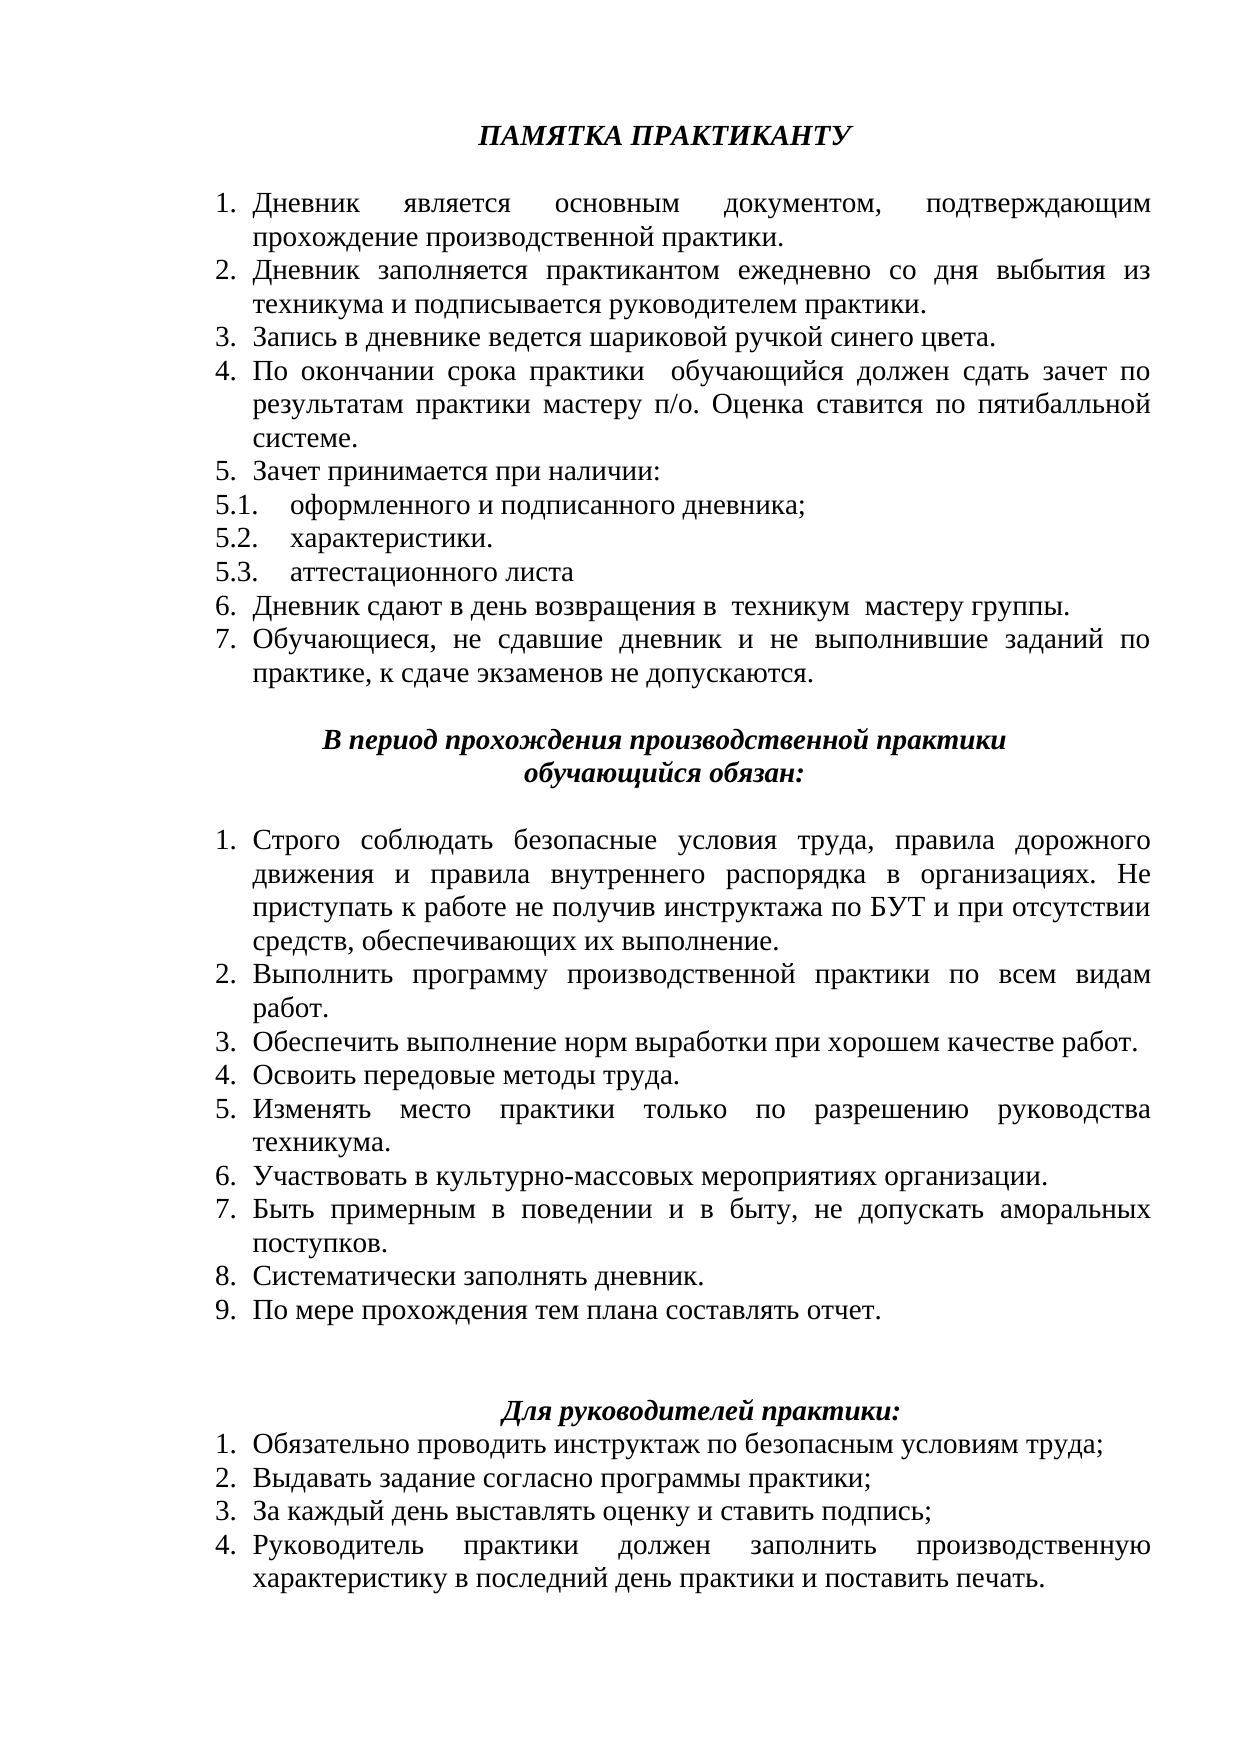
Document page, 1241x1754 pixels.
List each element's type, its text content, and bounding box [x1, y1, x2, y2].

list Строго соблюдать безопасные условия труда, правила дорожного движения и правила внутреннего распорядка в организациях. Не приступать к работе не получив инструктажа по БУТ и при отсутствии средств, обеспечивающих их выполнение. [215, 822, 1152, 957]
list Систематически заполнять дневник. [215, 1258, 1152, 1292]
list По окончании срока практики обучающийся должен сдать зачет по результатам практики мастеру п/о. Оценка ставится по пятибалльной системе. [215, 353, 1152, 453]
text В период прохождения производственной практики [177, 722, 1152, 755]
list Руководитель практики должен заполнить производственную характеристику в последний день практики и поставить печать. [215, 1527, 1152, 1594]
list Участвовать в культурно-массовых мероприятиях организации. [215, 1158, 1152, 1191]
list Быть примерным в поведении и в быту, не допускать аморальных поступков. [215, 1191, 1152, 1258]
list Выдавать задание согласно программы практики; [215, 1460, 1152, 1493]
list Дневник заполняется практикантом ежедневно со дня выбытия из техникума и подписывается руководителем практики. [215, 252, 1152, 319]
list Изменять место практики только по разрешению руководства техникума. [215, 1091, 1152, 1158]
list Освоить передовые методы труда. [215, 1057, 1152, 1091]
list Обучающиеся, не сдавшие дневник и не выполнившие заданий по практике, к сдаче экзаменов не допускаются. [215, 621, 1152, 688]
list Дневник является основным документом, подтверждающим прохождение производственной практики. [215, 185, 1152, 252]
list По мере прохождения тем плана составлять отчет. [215, 1292, 1152, 1326]
list Дневник сдают в день возвращения в техникум мастеру группы. [215, 588, 1152, 621]
list оформленного и подписанного дневника; [215, 487, 1152, 521]
text ПАМЯТКА ПРАКТИКАНТУ [177, 118, 1152, 152]
list Обязательно проводить инструктаж по безопасным условиям труда; [215, 1426, 1152, 1460]
list характеристики. [215, 521, 1152, 554]
list Зачет принимается при наличии: [215, 453, 1152, 487]
list аттестационного листа [215, 554, 1152, 588]
text обучающийся обязан: [177, 755, 1152, 789]
list Запись в дневнике ведется шариковой ручкой синего цвета. [215, 319, 1152, 353]
list Выполнить программу производственной практики по всем видам работ. [215, 957, 1152, 1024]
list Обеспечить выполнение норм выработки при хорошем качестве работ. [215, 1024, 1152, 1057]
list За каждый день выставлять оценку и ставить подпись; [215, 1493, 1152, 1527]
text Для руководителей практики: [252, 1393, 1152, 1426]
